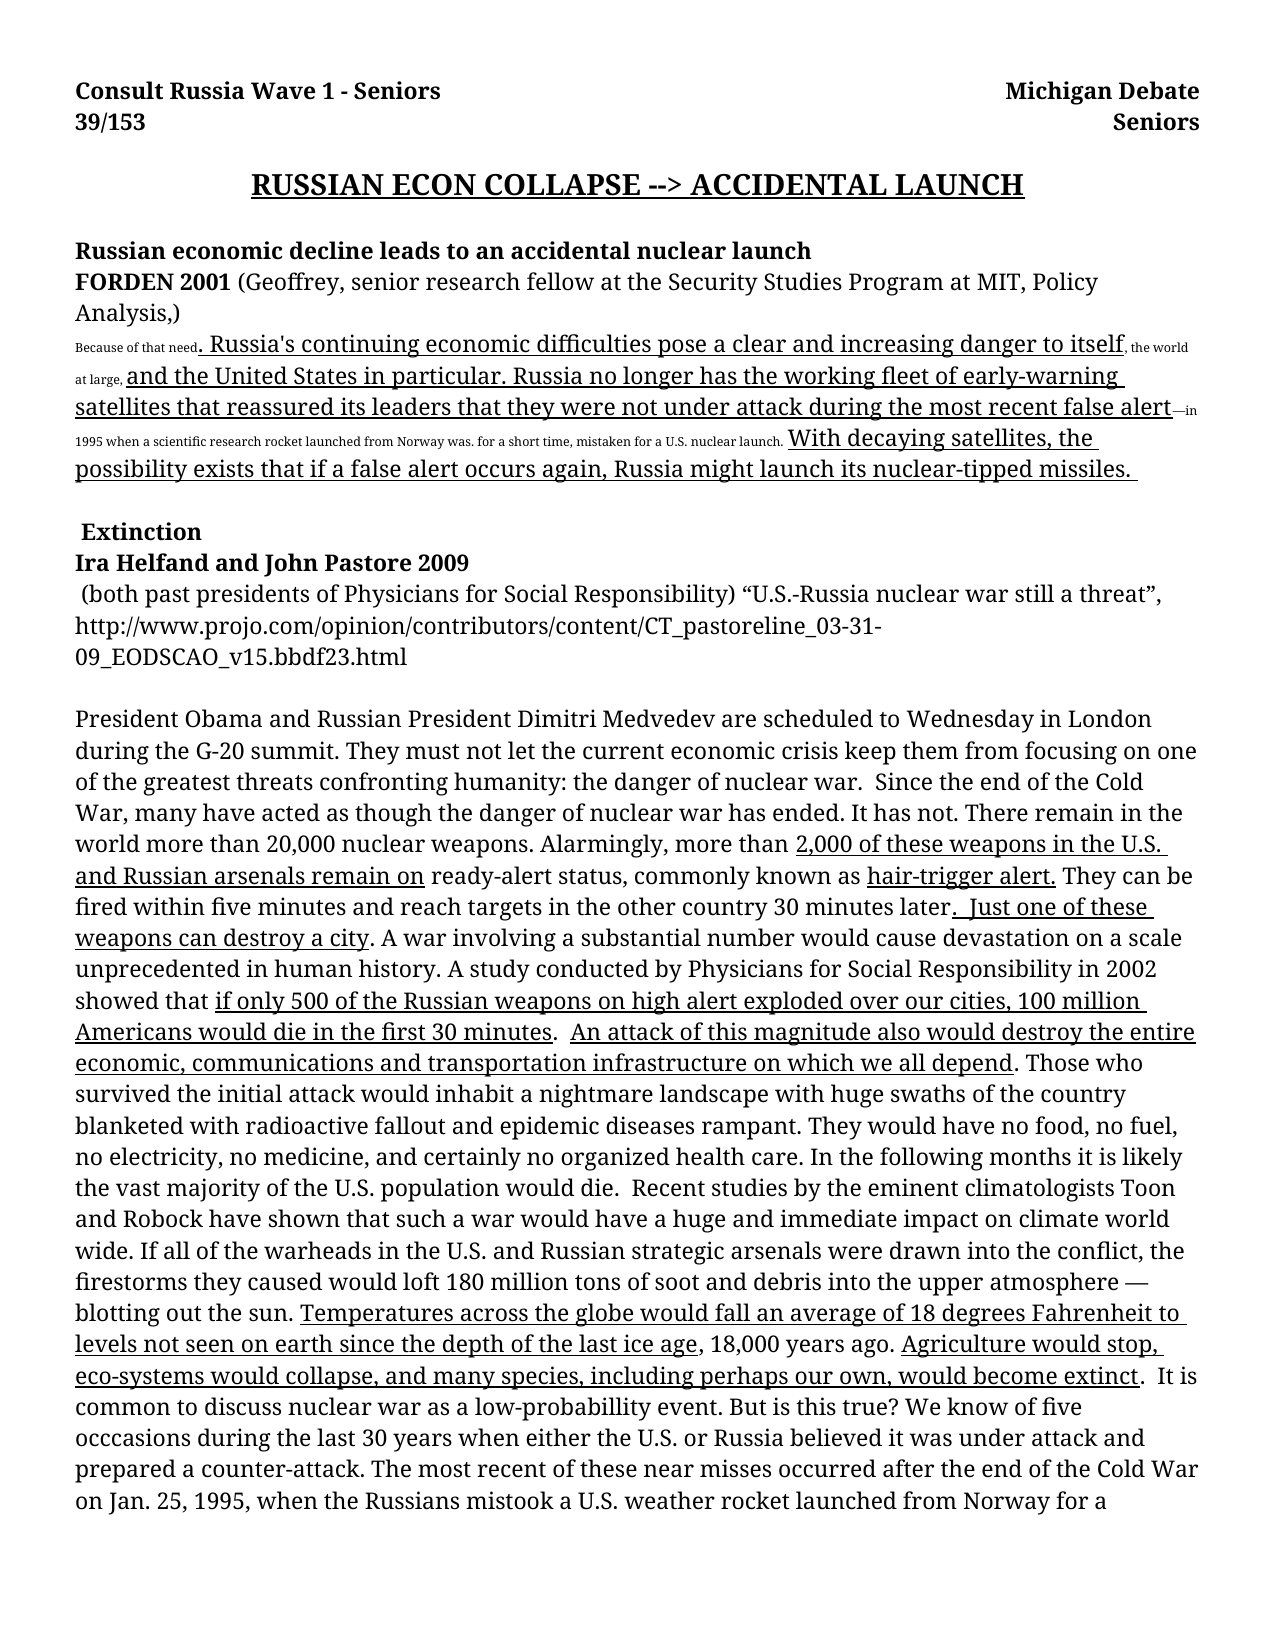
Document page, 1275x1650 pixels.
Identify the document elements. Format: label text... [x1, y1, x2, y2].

text (both past presidents of Physicians for Social Responsibility) “U.S.-Russia nuclear war still a threat”, http://www.projo.com/opinion/contributors/content/CT_pastoreline_03-31-09_EODSCAO_v15.bbdf23.html [75, 578, 1200, 672]
text Because of that need. Russia's continuing economic difficulties pose a clear and increasing danger to itself, the world at large, and the United States in particular. Russia no longer has the working fleet of early-warning satellites that reassured its leaders that they were not under attack during the most recent false alert—in 1995 when a scientific research rocket launched from Norway was. for a short time, mistaken for a U.S. nuclear launch. With decaying satellites, the possibility exists that if a false alert occurs again, Russia might launch its nuclear-tipped missiles. [75, 328, 1200, 485]
text FORDEN 2001 (Geoffrey, senior research fellow at the Security Studies Program at MIT, Policy Analysis,) [75, 266, 1200, 328]
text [75, 703, 1200, 1516]
text Extinction [75, 516, 1200, 547]
text Russian economic decline leads to an accidental nuclear launch [75, 235, 1200, 266]
text Ira Helfand and John Pastore 2009 [75, 547, 1200, 578]
subtitle Russian Econ Collapse --> Accidental Launch [75, 164, 1200, 203]
